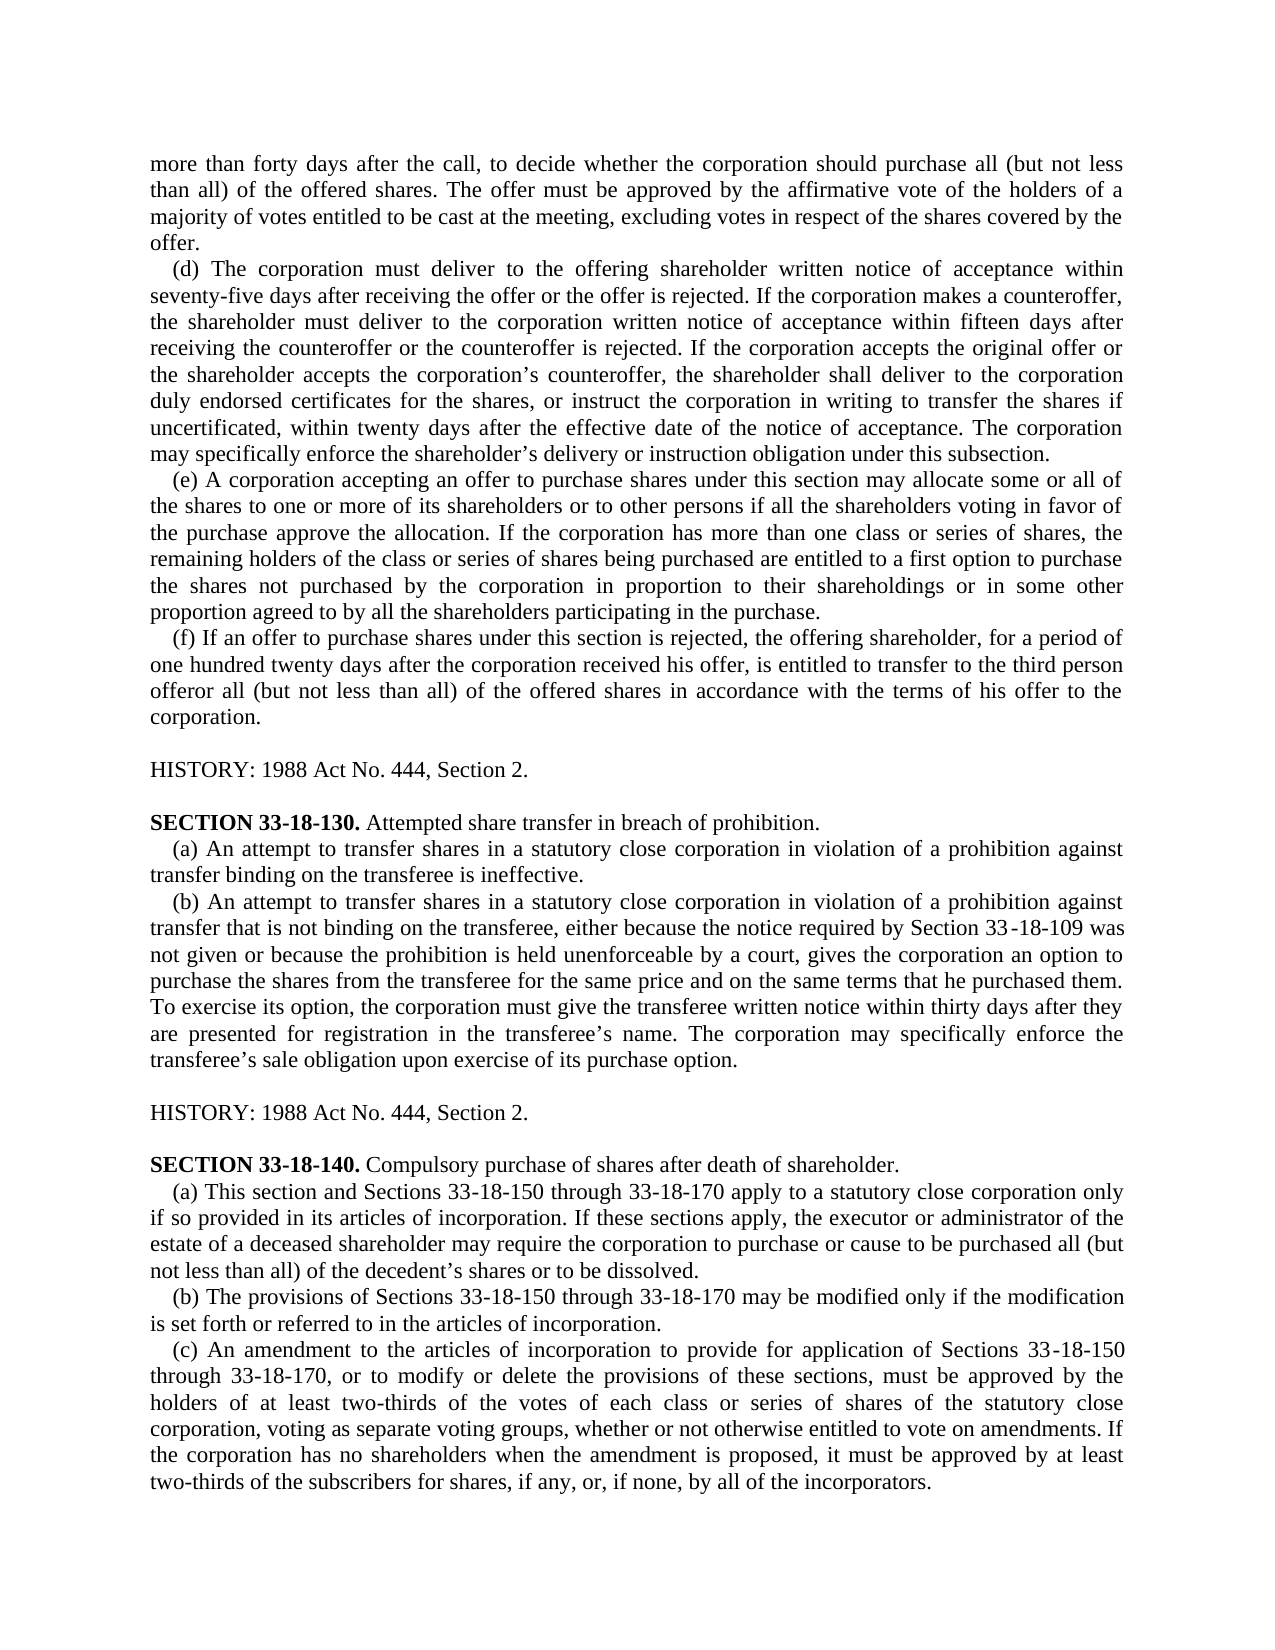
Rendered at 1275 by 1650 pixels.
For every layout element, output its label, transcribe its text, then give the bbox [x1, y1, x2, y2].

text HISTORY: 1988 Act No. 444, Section 2. [150, 1099, 1125, 1125]
text (d) The corporation must deliver to the offering shareholder written notice of acceptance within seventy-five days after receiving the offer or the offer is rejected. If the corporation makes a counteroffer, the shareholder must deliver to the corporation written notice of acceptance within fifteen days after receiving the counteroffer or the counteroffer is rejected. If the corporation accepts the original offer or the shareholder accepts the corporation’s counteroffer, the shareholder shall deliver to the corporation duly endorsed certificates for the shares, or instruct the corporation in writing to transfer the shares if uncertificated, within twenty days after the effective date of the notice of acceptance. The corporation may specifically enforce the shareholder’s delivery or instruction obligation under this subsection. [150, 255, 1125, 466]
text HISTORY: 1988 Act No. 444, Section 2. [150, 756, 1125, 782]
text (c) An amendment to the articles of incorporation to provide for application of Sections 33-18-150 through 33-18-170, or to modify or delete the provisions of these sections, must be approved by the holders of at least two-thirds of the votes of each class or series of shares of the statutory close corporation, voting as separate voting groups, whether or not otherwise entitled to vote on amendments. If the corporation has no shareholders when the amendment is proposed, it must be approved by at least two-thirds of the subscribers for shares, if any, or, if none, by all of the incorporators. [150, 1336, 1125, 1494]
text (a) An attempt to transfer shares in a statutory close corporation in violation of a prohibition against transfer binding on the transferee is ineffective. [150, 835, 1125, 888]
text (b) The provisions of Sections 33-18-150 through 33-18-170 may be modified only if the modification is set forth or referred to in the articles of incorporation. [150, 1283, 1125, 1336]
text SECTION 33-18-130. Attempted share transfer in breach of prohibition. [150, 809, 1125, 835]
text (a) This section and Sections 33-18-150 through 33-18-170 apply to a statutory close corporation only if so provided in its articles of incorporation. If these sections apply, the executor or administrator of the estate of a deceased shareholder may require the corporation to purchase or cause to be purchased all (but not less than all) of the decedent’s shares or to be dissolved. [150, 1178, 1125, 1283]
text SECTION 33-18-140. Compulsory purchase of shares after death of shareholder. [150, 1151, 1125, 1178]
text (e) A corporation accepting an offer to purchase shares under this section may allocate some or all of the shares to one or more of its shareholders or to other persons if all the shareholders voting in favor of the purchase approve the allocation. If the corporation has more than one class or series of shares, the remaining holders of the class or series of shares being purchased are entitled to a first option to purchase the shares not purchased by the corporation in proportion to their shareholdings or in some other proportion agreed to by all the shareholders participating in the purchase. [150, 466, 1125, 624]
text (f) If an offer to purchase shares under this section is rejected, the offering shareholder, for a period of one hundred twenty days after the corporation received his offer, is entitled to transfer to the third person offeror all (but not less than all) of the offered shares in accordance with the terms of his offer to the corporation. [150, 624, 1125, 730]
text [150, 150, 1125, 255]
text (b) An attempt to transfer shares in a statutory close corporation in violation of a prohibition against transfer that is not binding on the transferee, either because the notice required by Section 33-18-109 was not given or because the prohibition is held unenforceable by a court, gives the corporation an option to purchase the shares from the transferee for the same price and on the same terms that he purchased them. To exercise its option, the corporation must give the transferee written notice within thirty days after they are presented for registration in the transferee’s name. The corporation may specifically enforce the transferee’s sale obligation upon exercise of its purchase option. [150, 888, 1125, 1072]
